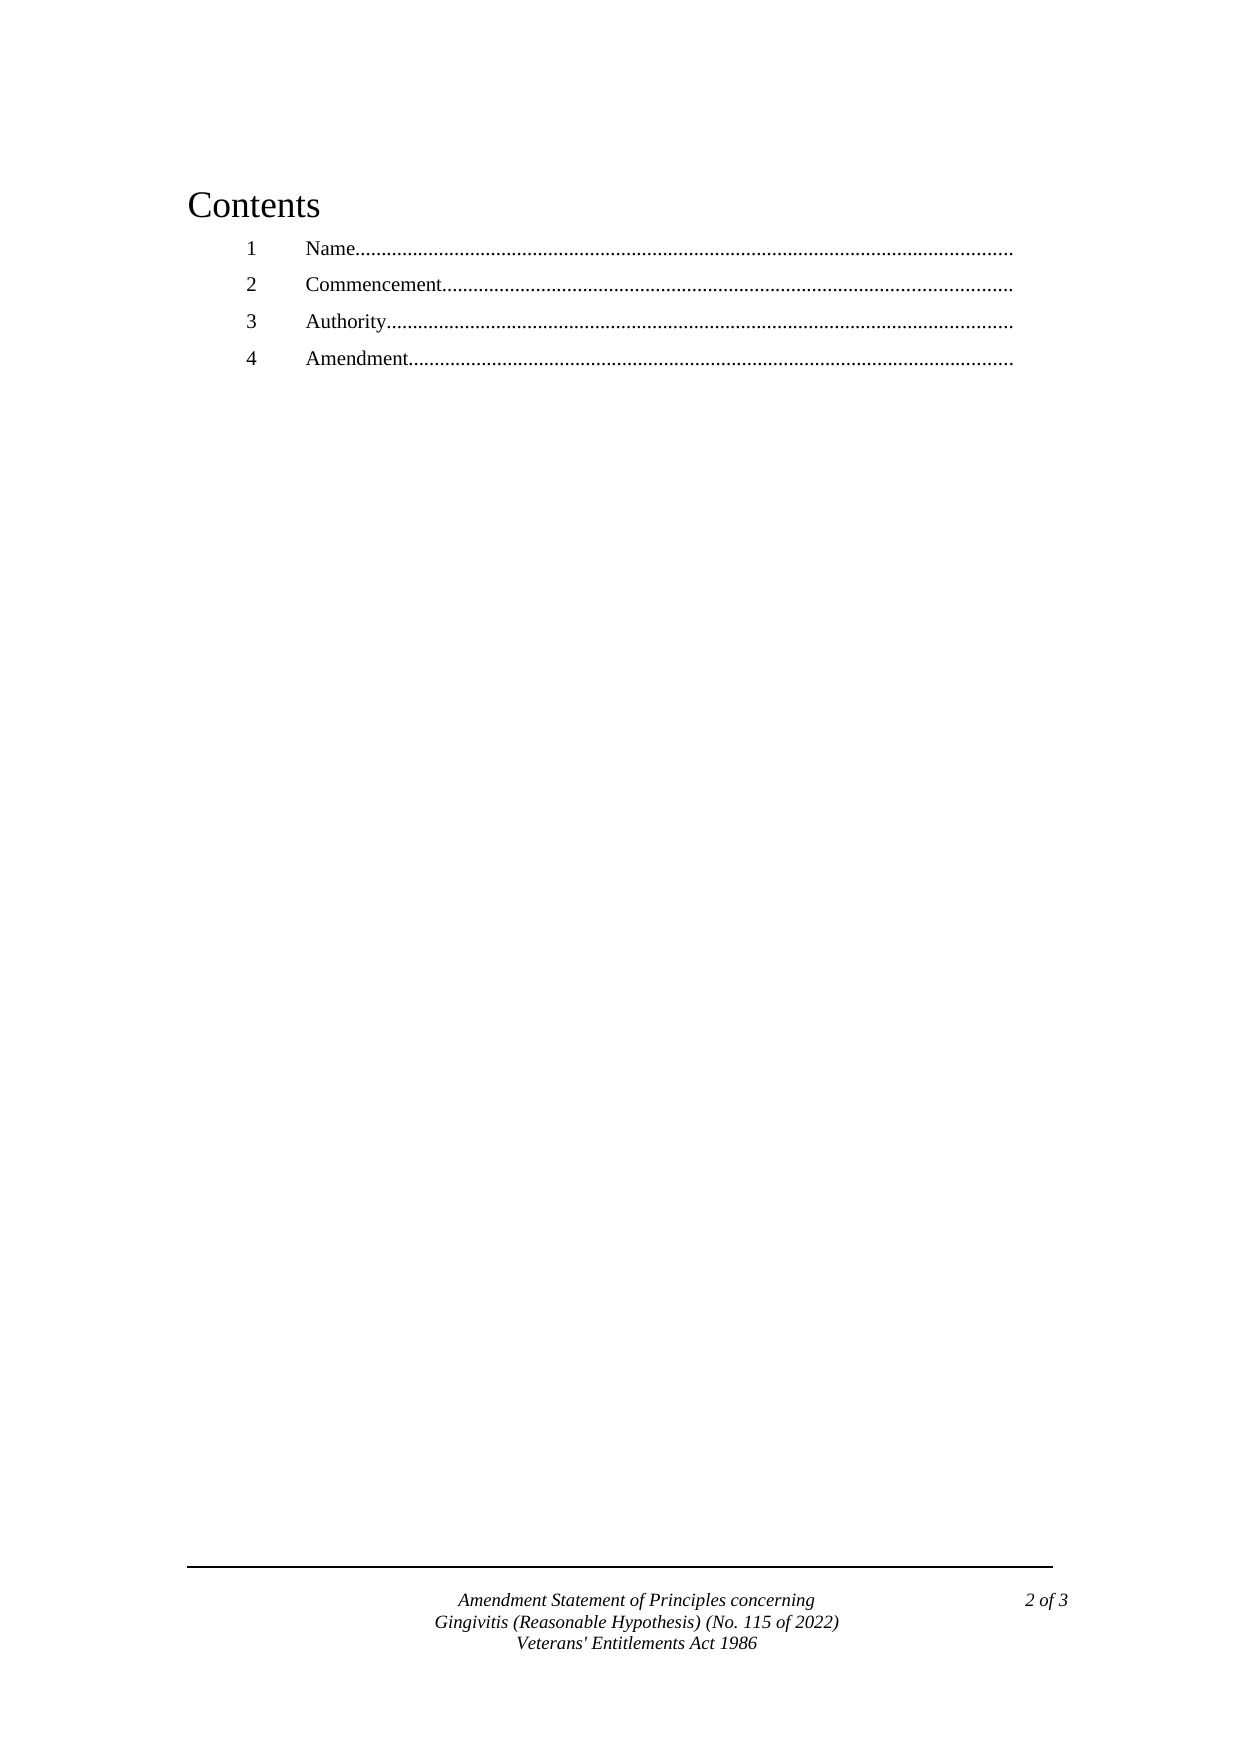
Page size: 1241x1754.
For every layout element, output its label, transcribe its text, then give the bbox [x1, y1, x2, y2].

text 4 Amendment 3 [246, 345, 994, 369]
text 3 Authority 3 [246, 309, 994, 333]
text Contents [187, 192, 1053, 223]
text 2 Commencement 3 [246, 272, 994, 296]
text 1 Name 3 [246, 236, 994, 260]
